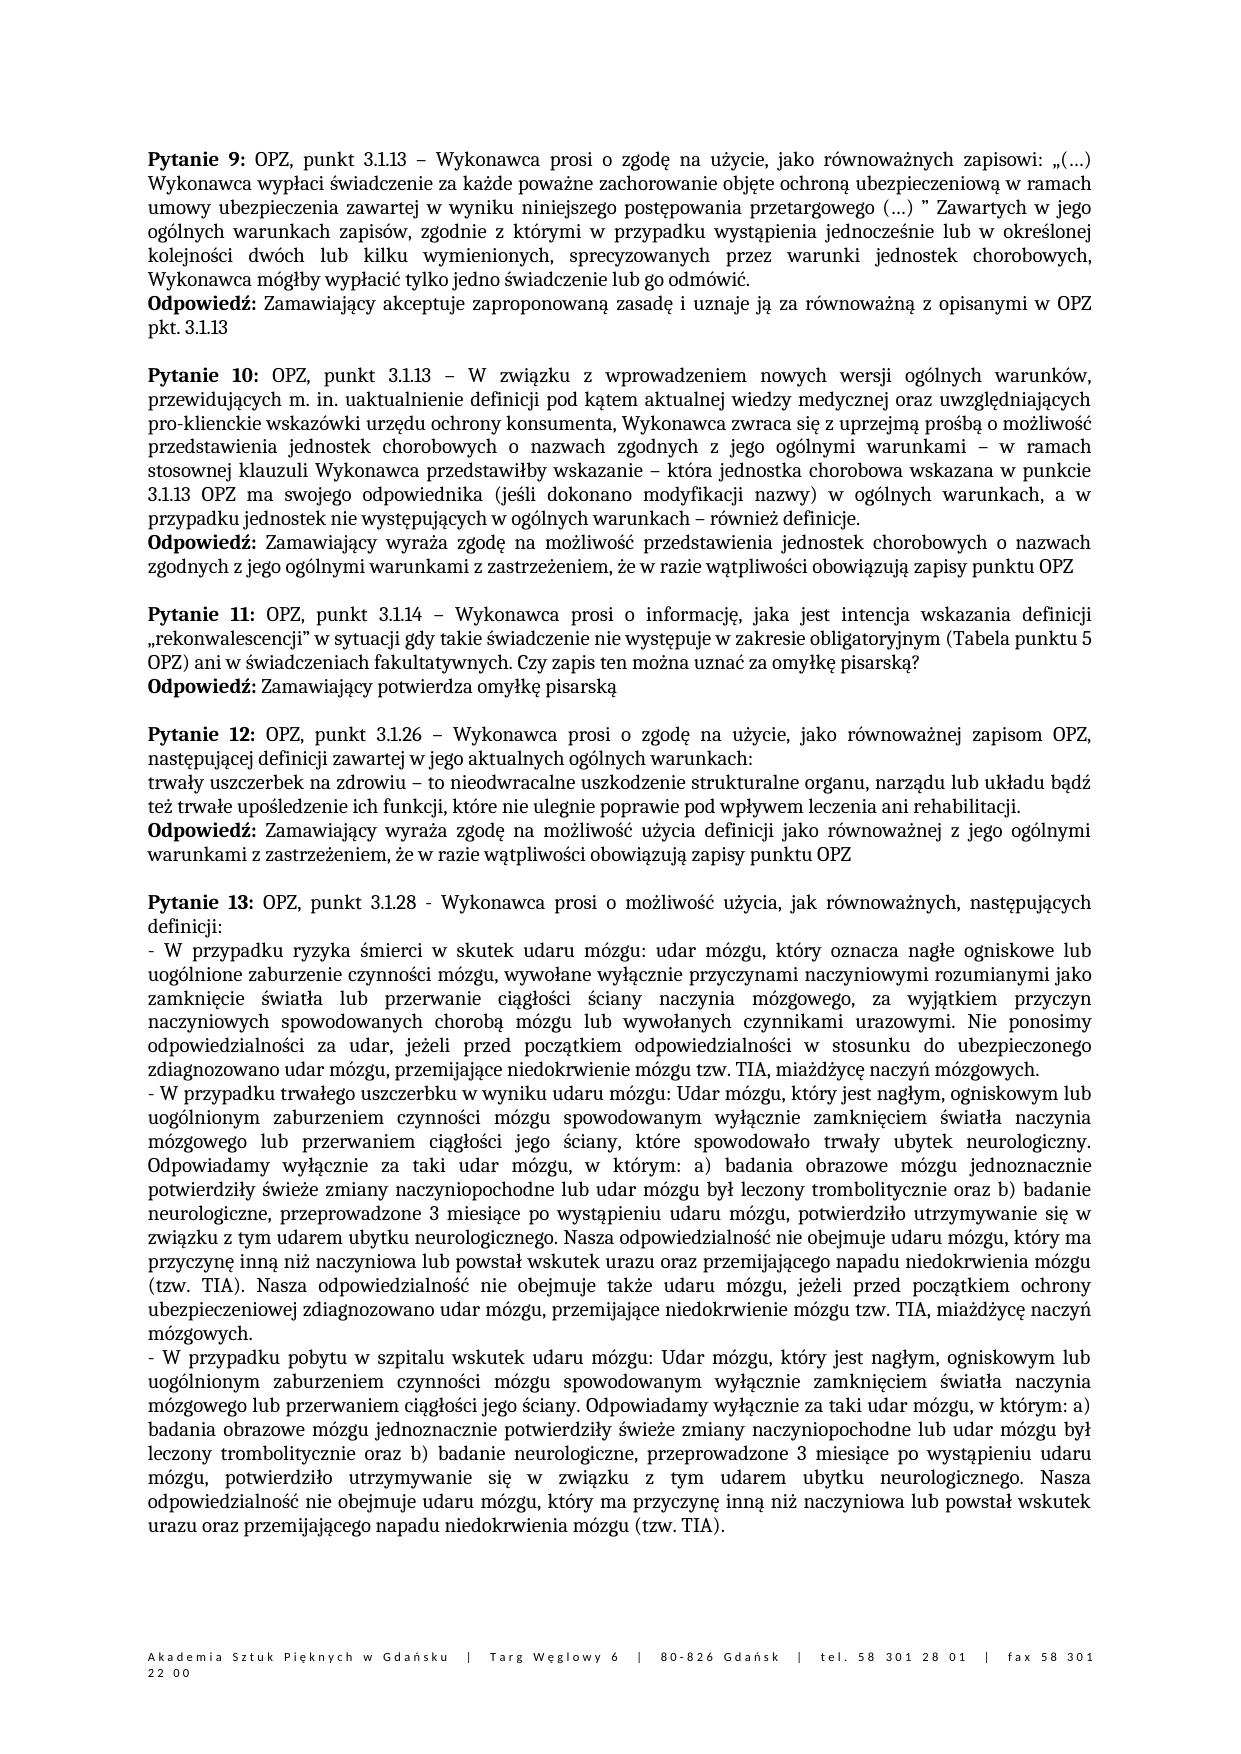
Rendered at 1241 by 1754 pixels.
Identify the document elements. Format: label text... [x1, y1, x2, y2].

text Odpowiedź: Zamawiający wyraża zgodę na możliwość użycia definicji jako równoważnej z jego ogólnymi warunkami z zastrzeżeniem, że w razie wątpliwości obowiązują zapisy punktu OPZ [148, 818, 1093, 866]
text trwały uszczerbek na zdrowiu – to nieodwracalne uszkodzenie strukturalne organu, narządu lub układu bądź też trwałe upośledzenie ich funkcji, które nie ulegnie poprawie pod wpływem leczenia ani rehabilitacji. [148, 771, 1093, 818]
text - W przypadku pobytu w szpitalu wskutek udaru mózgu: Udar mózgu, który jest nagłym, ogniskowym lub uogólnionym zaburzeniem czynności mózgu spowodowanym wyłącznie zamknięciem światła naczynia mózgowego lub przerwaniem ciągłości jego ściany. Odpowiadamy wyłącznie za taki udar mózgu, w którym: a) badania obrazowe mózgu jednoznacznie potwierdziły świeże zmiany naczyniopochodne lub udar mózgu był leczony trombolitycznie oraz b) badanie neurologiczne, przeprowadzone 3 miesiące po wystąpieniu udaru mózgu, potwierdziło utrzymywanie się w związku z tym udarem ubytku neurologicznego. Nasza odpowiedzialność nie obejmuje udaru mózgu, który ma przyczynę inną niż naczyniowa lub powstał wskutek urazu oraz przemijającego napadu niedokrwienia mózgu (tzw. TIA). [148, 1346, 1093, 1537]
text - W przypadku ryzyka śmierci w skutek udaru mózgu: udar mózgu, który oznacza nagłe ogniskowe lub uogólnione zaburzenie czynności mózgu, wywołane wyłącznie przyczynami naczyniowymi rozumianymi jako zamknięcie światła lub przerwanie ciągłości ściany naczynia mózgowego, za wyjątkiem przyczyn naczyniowych spowodowanych chorobą mózgu lub wywołanych czynnikami urazowymi. Nie ponosimy odpowiedzialności za udar, jeżeli przed początkiem odpowiedzialności w stosunku do ubezpieczonego zdiagnozowano udar mózgu, przemijające niedokrwienie mózgu tzw. TIA, miażdżycę naczyń mózgowych. [148, 938, 1093, 1082]
text Pytanie 9: OPZ, punkt 3.1.13 – Wykonawca prosi o zgodę na użycie, jako równoważnych zapisowi: „(…) Wykonawca wypłaci świadczenie za każde poważne zachorowanie objęte ochroną ubezpieczeniową w ramach umowy ubezpieczenia zawartej w wyniku niniejszego postępowania przetargowego (…) ” Zawartych w jego ogólnych warunkach zapisów, zgodnie z którymi w przypadku wystąpienia jednocześnie lub w określonej kolejności dwóch lub kilku wymienionych, sprecyzowanych przez warunki jednostek chorobowych, Wykonawca mógłby wypłacić tylko jedno świadczenie lub go odmówić. [148, 148, 1093, 291]
text Odpowiedź: Zamawiający wyraża zgodę na możliwość przedstawienia jednostek chorobowych o nazwach zgodnych z jego ogólnymi warunkami z zastrzeżeniem, że w razie wątpliwości obowiązują zapisy punktu OPZ [148, 531, 1093, 579]
text Odpowiedź: Zamawiający potwierdza omyłkę pisarską [148, 675, 1093, 699]
text - W przypadku trwałego uszczerbku w wyniku udaru mózgu: Udar mózgu, który jest nagłym, ogniskowym lub uogólnionym zaburzeniem czynności mózgu spowodowanym wyłącznie zamknięciem światła naczynia mózgowego lub przerwaniem ciągłości jego ściany, które spowodowało trwały ubytek neurologiczny. Odpowiadamy wyłącznie za taki udar mózgu, w którym: a) badania obrazowe mózgu jednoznacznie potwierdziły świeże zmiany naczyniopochodne lub udar mózgu był leczony trombolitycznie oraz b) badanie neurologiczne, przeprowadzone 3 miesiące po wystąpieniu udaru mózgu, potwierdziło utrzymywanie się w związku z tym udarem ubytku neurologicznego. Nasza odpowiedzialność nie obejmuje udaru mózgu, który ma przyczynę inną niż naczyniowa lub powstał wskutek urazu oraz przemijającego napadu niedokrwienia mózgu (tzw. TIA). Nasza odpowiedzialność nie obejmuje także udaru mózgu, jeżeli przed początkiem ochrony ubezpieczeniowej zdiagnozowano udar mózgu, przemijające niedokrwienie mózgu tzw. TIA, miażdżycę naczyń mózgowych. [148, 1082, 1093, 1346]
text Pytanie 11: OPZ, punkt 3.1.14 – Wykonawca prosi o informację, jaka jest intencja wskazania definicji „rekonwalescencji” w sytuacji gdy takie świadczenie nie występuje w zakresie obligatoryjnym (Tabela punktu 5 OPZ) ani w świadczeniach fakultatywnych. Czy zapis ten można uznać za omyłkę pisarską? [148, 603, 1093, 675]
text Pytanie 12: OPZ, punkt 3.1.26 – Wykonawca prosi o zgodę na użycie, jako równoważnej zapisom OPZ, następującej definicji zawartej w jego aktualnych ogólnych warunkach: [148, 723, 1093, 771]
text Pytanie 10: OPZ, punkt 3.1.13 – W związku z wprowadzeniem nowych wersji ogólnych warunków, przewidujących m. in. uaktualnienie definicji pod kątem aktualnej wiedzy medycznej oraz uwzględniających pro-klienckie wskazówki urzędu ochrony konsumenta, Wykonawca zwraca się z uprzejmą prośbą o możliwość przedstawienia jednostek chorobowych o nazwach zgodnych z jego ogólnymi warunkami – w ramach stosownej klauzuli Wykonawca przedstawiłby wskazanie – która jednostka chorobowa wskazana w punkcie 3.1.13 OPZ ma swojego odpowiednika (jeśli dokonano modyfikacji nazwy) w ogólnych warunkach, a w przypadku jednostek nie występujących w ogólnych warunkach – również definicje. [148, 363, 1093, 531]
text Pytanie 13: OPZ, punkt 3.1.28 - Wykonawca prosi o możliwość użycia, jak równoważnych, następujących definicji: [148, 890, 1093, 938]
text Odpowiedź: Zamawiający akceptuje zaproponowaną zasadę i uznaje ją za równoważną z opisanymi w OPZ pkt. 3.1.13 [148, 291, 1093, 339]
